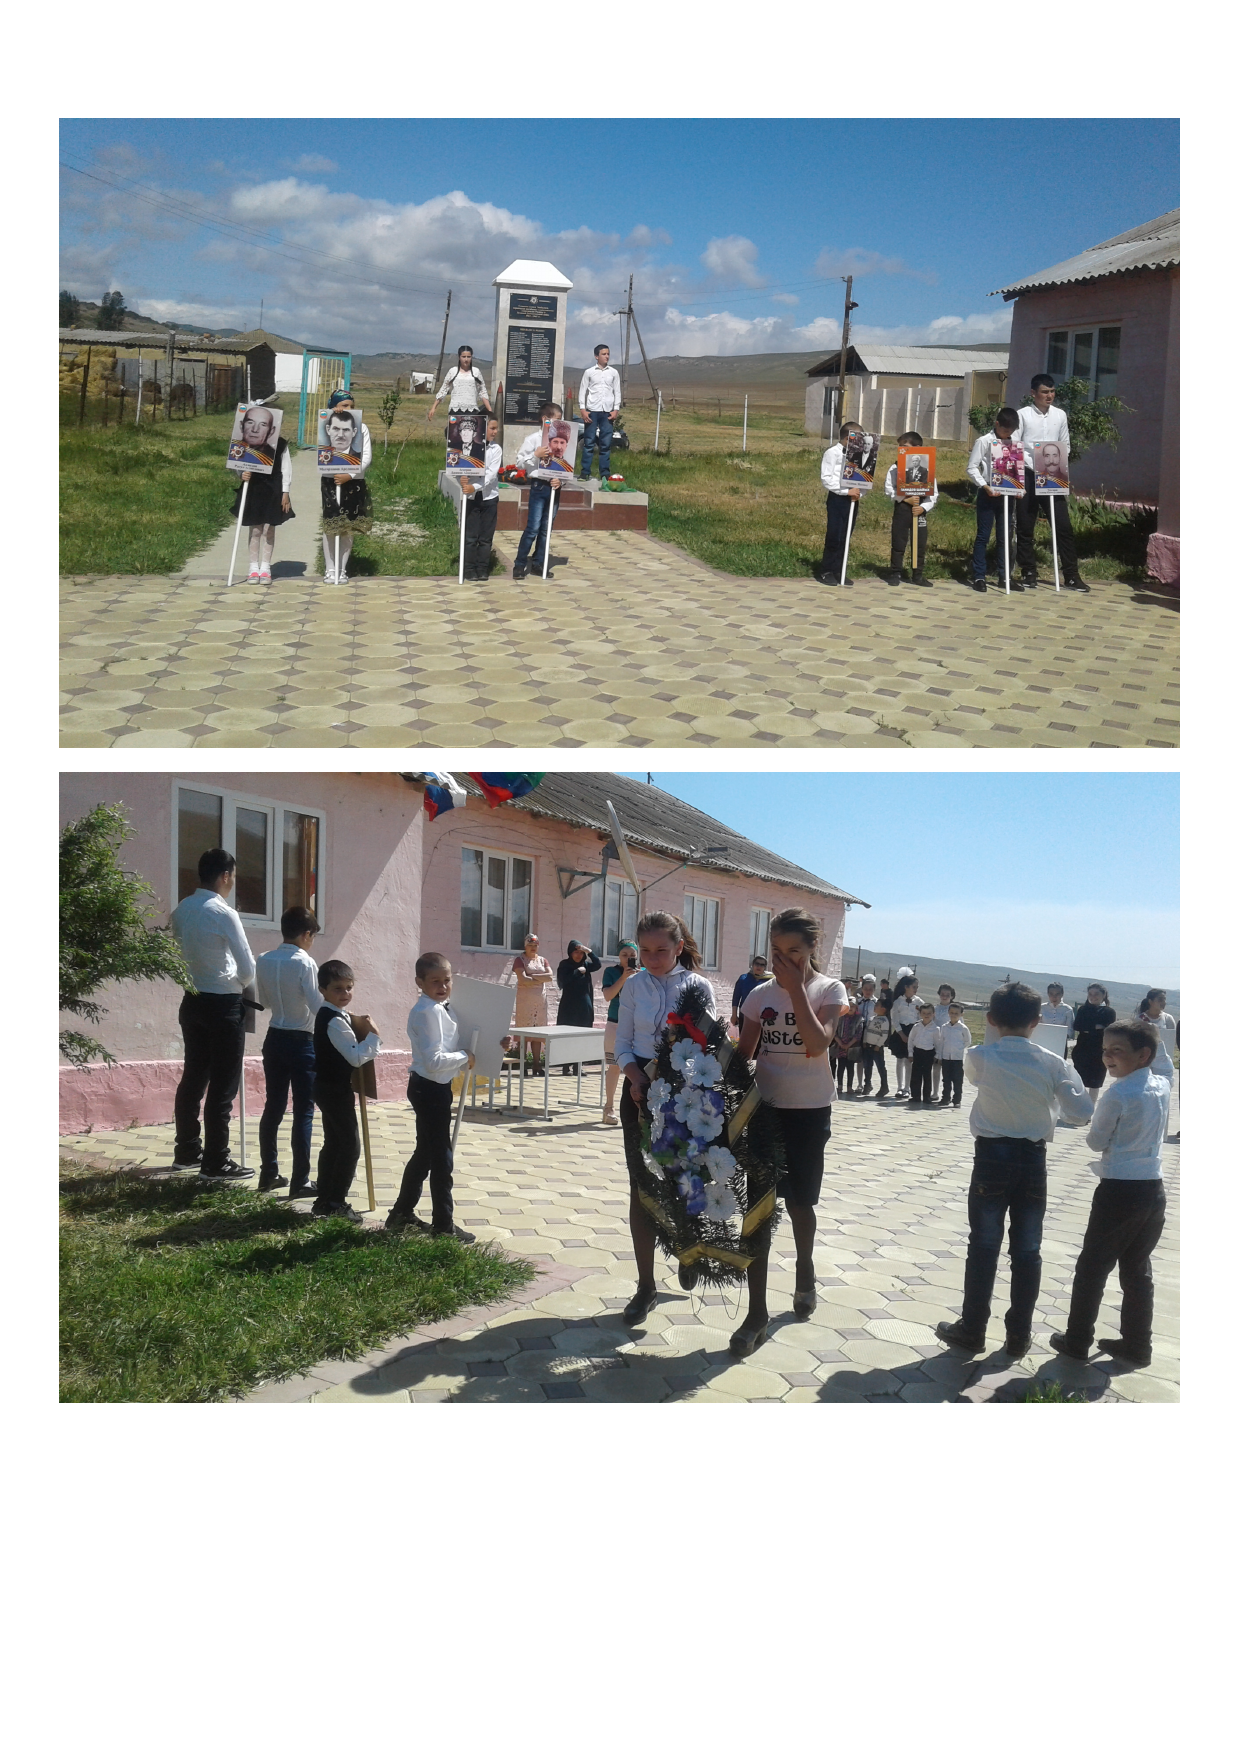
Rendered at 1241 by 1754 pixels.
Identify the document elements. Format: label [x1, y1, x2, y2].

picture [59, 772, 1180, 1403]
picture [59, 118, 1180, 748]
